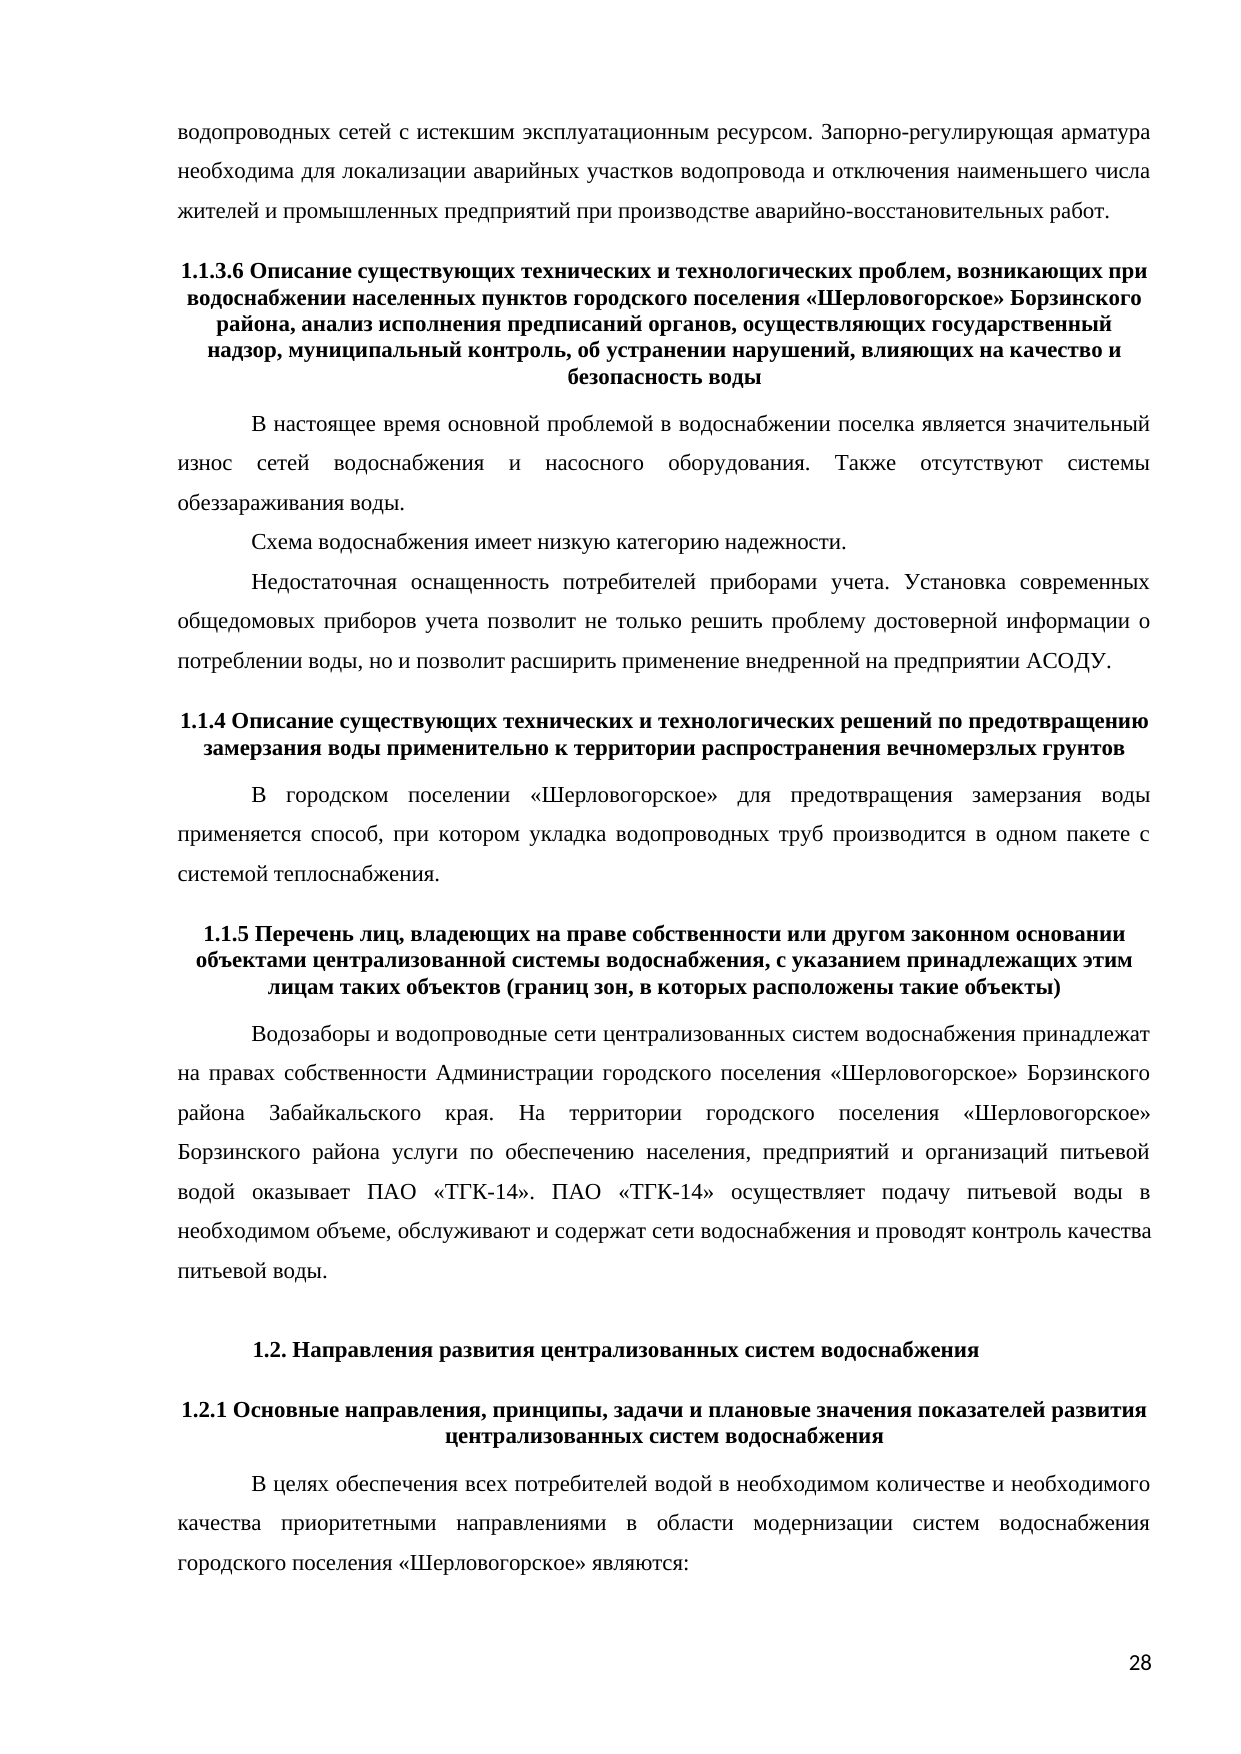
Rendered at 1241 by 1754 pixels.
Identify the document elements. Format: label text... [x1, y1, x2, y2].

text В настоящее время основной проблемой в водоснабжении поселка является значительный износ сетей водоснабжения и насосного оборудования. Также отсутствуют системы обеззараживания воды. [177, 410, 1152, 515]
text 1.1.5 Перечень лиц, владеющих на праве собственности или другом законном основании объектами централизованной системы водоснабжения, с указанием принадлежащих этим лицам таких объектов (границ зон, в которых расположены такие объекты) [177, 920, 1152, 999]
text В целях обеспечения всех потребителей водой в необходимом количестве и необходимого качества приоритетными направлениями в области модернизации систем водоснабжения городского поселения «Шерловогорское» являются: [177, 1469, 1152, 1575]
text Недостаточная оснащенность потребителей приборами учета. Установка современных общедомовых приборов учета позволит не только решить проблему достоверной информации о потреблении воды, но и позволит расширить применение внедренной на предприятии АСОДУ. [177, 568, 1152, 673]
text 1.2.1 Основные направления, принципы, задачи и плановые значения показателей развития централизованных систем водоснабжения [177, 1396, 1152, 1449]
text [177, 118, 1152, 223]
text Водозаборы и водопроводные сети централизованных систем водоснабжения принадлежат на правах собственности Администрации городского поселения «Шерловогорское» Борзинского района Забайкальского края. На территории городского поселения «Шерловогорское» Борзинского района услуги по обеспечению населения, предприятий и организаций питьевой водой оказывает ПАО «ТГК-14». ПАО «ТГК-14» осуществляет подачу питьевой воды в необходимом объеме, обслуживают и содержат сети водоснабжения и проводят контроль качества питьевой воды. [177, 1020, 1152, 1283]
text В городском поселении «Шерловогорское» для предотвращения замерзания воды применяется способ, при котором укладка водопроводных труб производится в одном пакете с системой теплоснабжения. [177, 781, 1152, 886]
text 1.1.3.6 Описание существующих технических и технологических проблем, возникающих при водоснабжении населенных пунктов городского поселения «Шерловогорское» Борзинского района, анализ исполнения предписаний органов, осуществляющих государственный надзор, муниципальный контроль, об устранении нарушений, влияющих на качество и безопасность воды [177, 257, 1152, 389]
text 1.1.4 Описание существующих технических и технологических решений по предотвращению замерзания воды применительно к территории распространения вечномерзлых грунтов [177, 707, 1152, 760]
text 1.2. Направления развития централизованных систем водоснабжения [252, 1336, 1152, 1362]
text Схема водоснабжения имеет низкую категорию надежности. [177, 528, 1152, 555]
